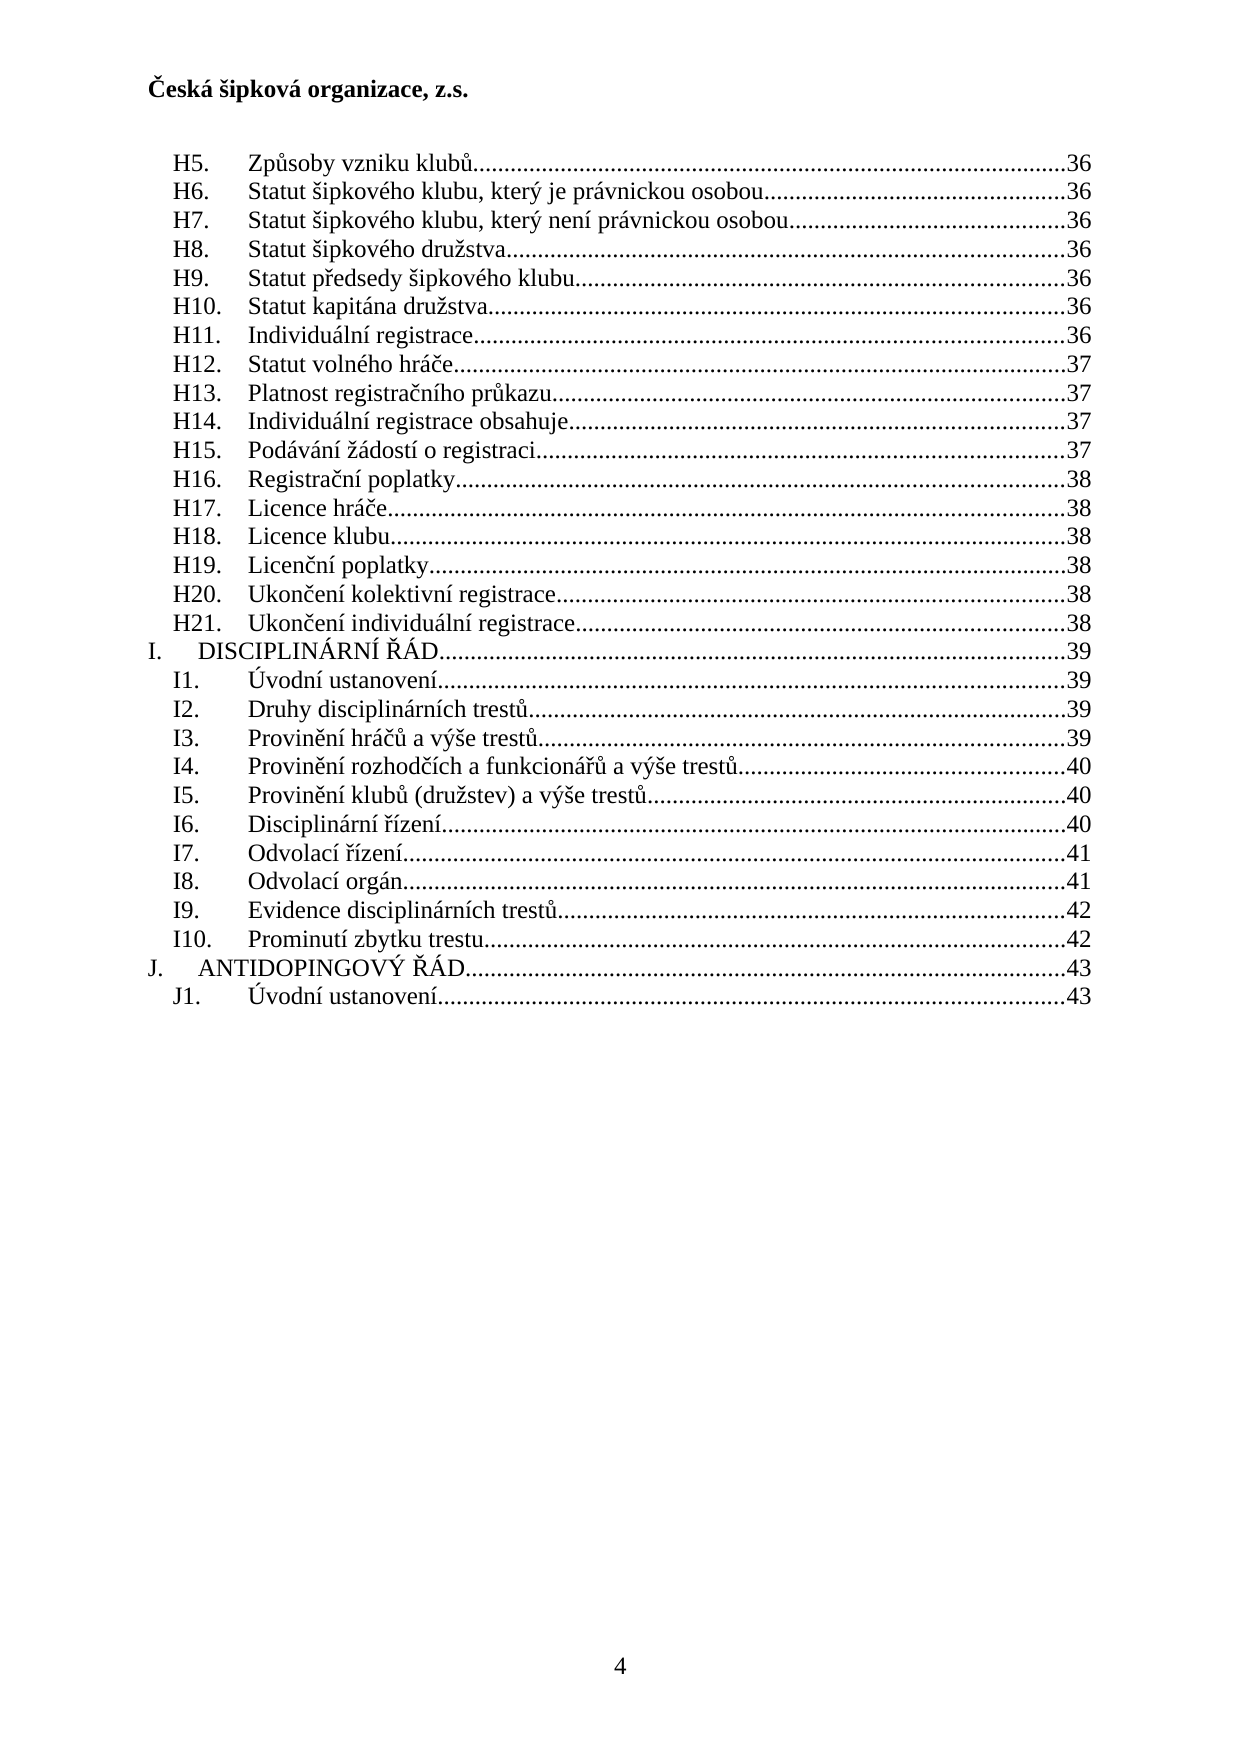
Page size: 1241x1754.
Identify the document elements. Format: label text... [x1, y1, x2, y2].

text H11. Individuální registrace 36 [173, 320, 1092, 349]
text I4. Provinění rozhodčích a funkcionářů a výše trestů 40 [173, 751, 1092, 780]
text H18. Licence klubu 38 [173, 521, 1092, 550]
text I1. Úvodní ustanovení 39 [173, 665, 1092, 694]
text H9. Statut předsedy šipkového klubu 36 [173, 263, 1092, 291]
text I3. Provinění hráčů a výše trestů 39 [173, 723, 1092, 751]
text I10. Prominutí zbytku trestu 42 [173, 924, 1092, 953]
text H15. Podávání žádostí o registraci 37 [173, 435, 1092, 464]
text I8. Odvolací orgán 41 [173, 866, 1092, 895]
text I7. Odvolací řízení 41 [173, 838, 1092, 866]
text H20. Ukončení kolektivní registrace 38 [173, 579, 1092, 608]
text H16. Registrační poplatky 38 [173, 464, 1092, 493]
text I5. Provinění klubů (družstev) a výše trestů 40 [173, 780, 1092, 809]
text H6. Statut šipkového klubu, který je právnickou osobou 36 [173, 176, 1092, 205]
text H17. Licence hráče 38 [173, 493, 1092, 521]
text J1. Úvodní ustanovení 43 [173, 981, 1092, 1010]
text H12. Statut volného hráče 37 [173, 349, 1092, 378]
text H19. Licenční poplatky 38 [173, 550, 1092, 579]
text H14. Individuální registrace obsahuje 37 [173, 406, 1092, 435]
text H10. Statut kapitána družstva 36 [173, 291, 1092, 320]
text J. ANTIDOPINGOVÝ ŘÁD 43 [148, 953, 1092, 981]
text I6. Disciplinární řízení 40 [173, 809, 1092, 838]
text H5. Způsoby vzniku klubů 36 [173, 148, 1092, 176]
text H21. Ukončení individuální registrace 38 [173, 608, 1092, 636]
text H7. Statut šipkového klubu, který není právnickou osobou 36 [173, 205, 1092, 234]
text H13. Platnost registračního průkazu 37 [173, 378, 1092, 406]
text I2. Druhy disciplinárních trestů 39 [173, 694, 1092, 723]
text I. DISCIPLINÁRNÍ ŘÁD 39 [148, 636, 1092, 665]
text H8. Statut šipkového družstva 36 [173, 234, 1092, 263]
text I9. Evidence disciplinárních trestů 42 [173, 895, 1092, 924]
